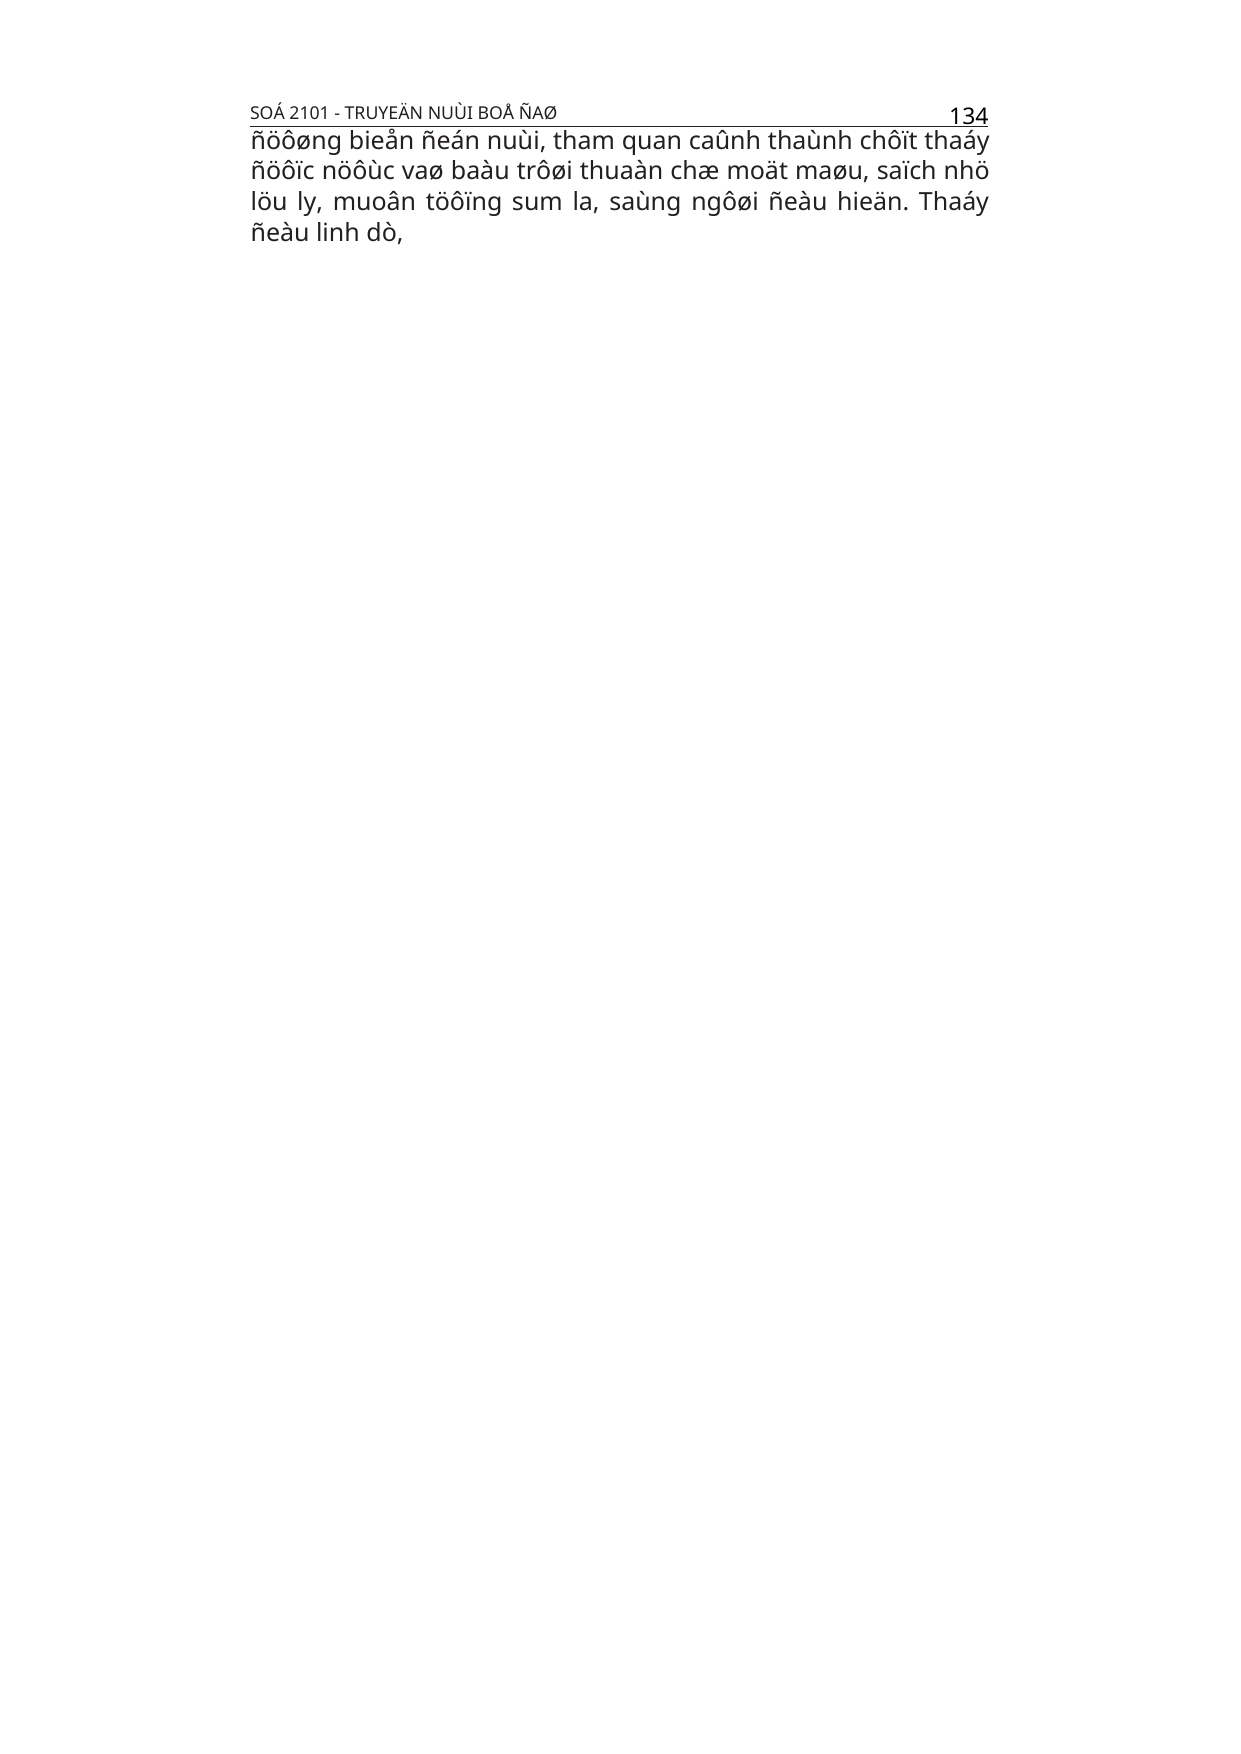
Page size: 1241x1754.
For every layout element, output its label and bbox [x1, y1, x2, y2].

text [250, 125, 990, 249]
